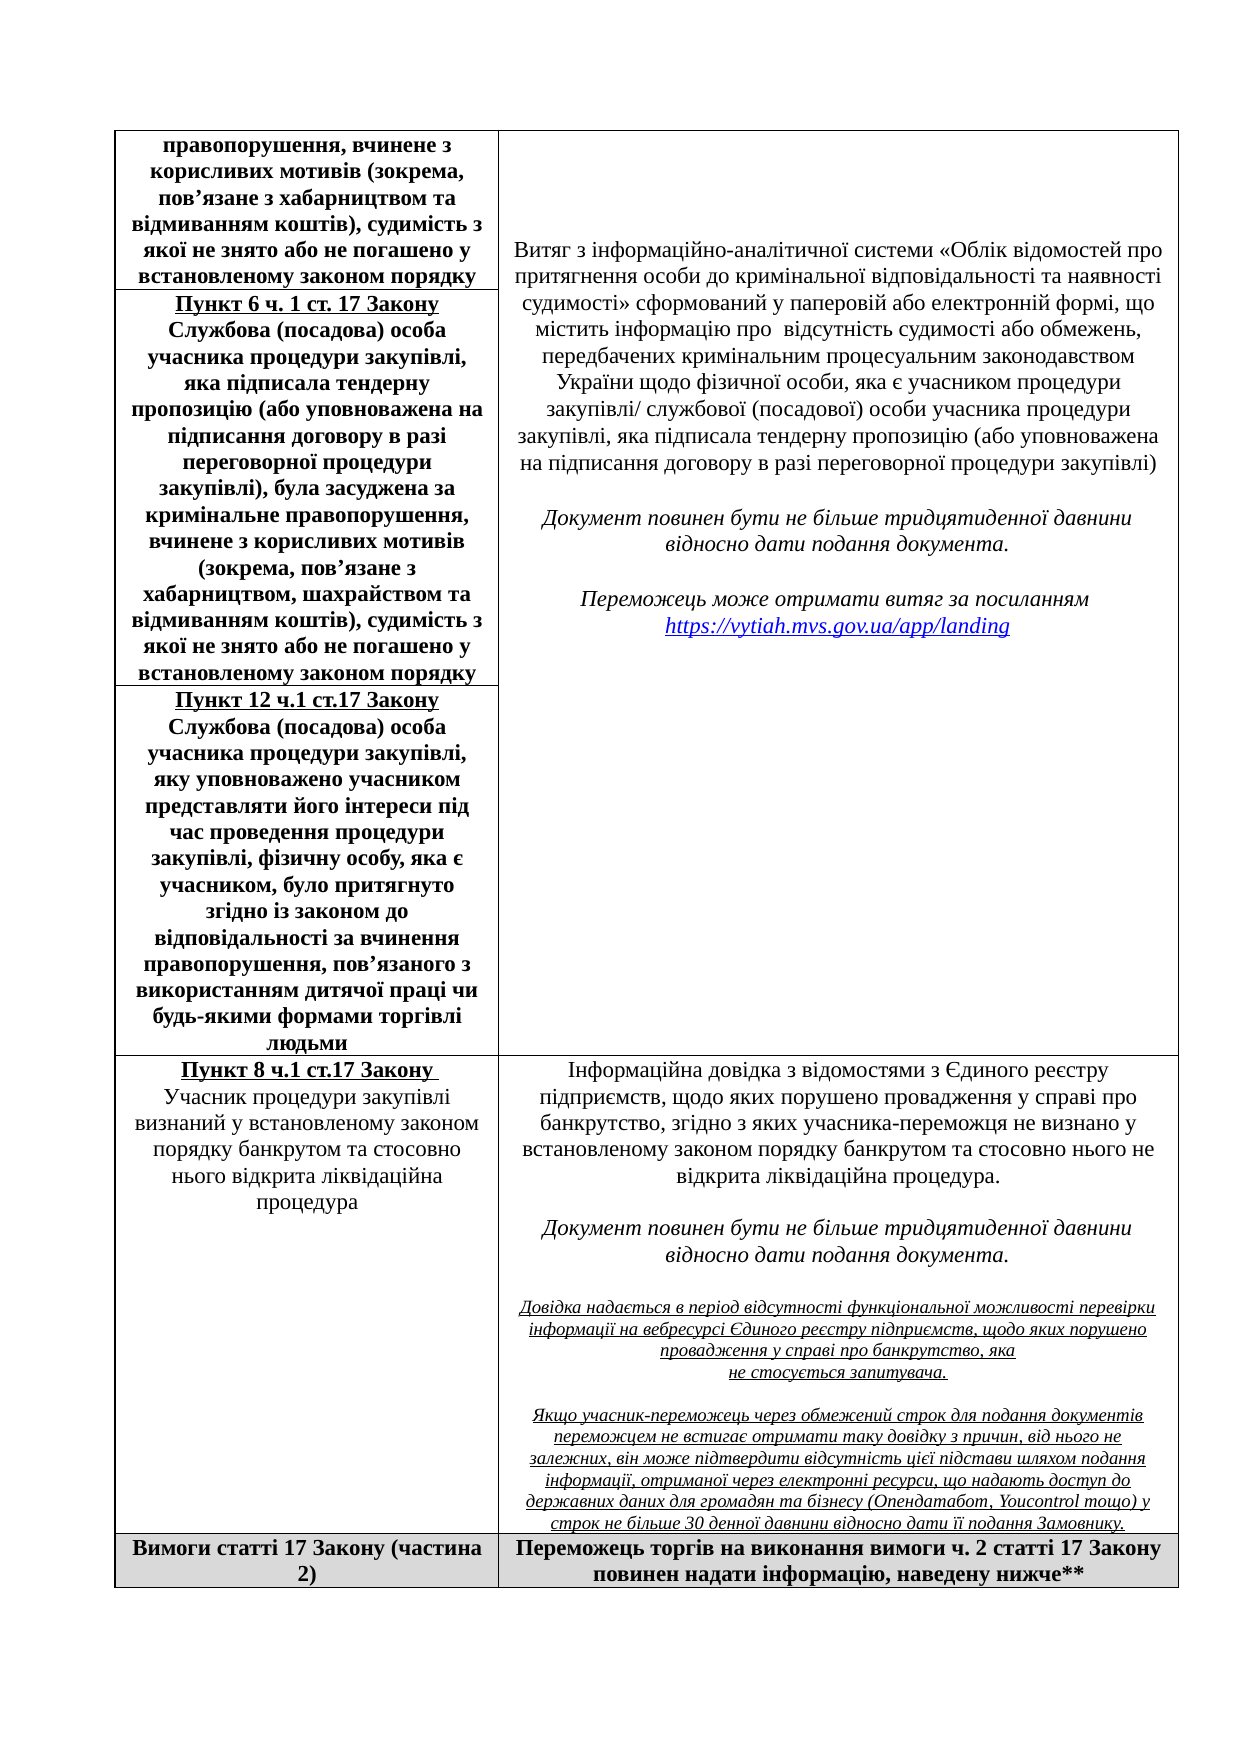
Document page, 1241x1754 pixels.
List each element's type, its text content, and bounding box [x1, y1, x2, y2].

table_cell Інформаційна довідка з відомостями з Єдиного реєстру підприємств, щодо яких порушено провадження у справі про банкрутство, згідно з яких учасника-переможця не визнано у встановленому законом порядку банкрутом та стосовно нього не відкрита ліквідаційна процедура. Документ повинен бути не більше тридцятиденної давнини відносно дати подання документа. Довідка надається в період відсутності функціональної можливості перевірки інформації на вебресурсі Єдиного реєстру підприємств, щодо яких порушено провадження у справі про банкрутство, яка не стосується запитувача. Якщо учасник-переможець через обмежений строк для подання документів переможцем не встигає отримати таку довідку з причин, від нього не залежних, він може підтвердити відсутність цієї підстави шляхом подання інформації, отриманої через електронні ресурси, що надають доступ до державних даних для громадян та бізнесу (Опендатабот, Youcontrol тощо) у строк не більше 30 денної давнини відносно дати її подання Замовнику. [499, 1056, 1178, 1533]
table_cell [499, 131, 1178, 1055]
table_cell Пункт 6 ч. 1 ст. 17 Закону Службова (посадова) особа учасника процедури закупівлі, яка підписала тендерну пропозицію (або уповноважена на підписання договору в разі переговорної процедури закупівлі), була засуджена за кримінальне правопорушення, вчинене з корисливих мотивів (зокрема, пов’язане з хабарництвом, шахрайством та відмиванням коштів), судимість з якої не знято або не погашено у встановленому законом порядку [116, 290, 498, 685]
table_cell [116, 131, 498, 289]
table_cell Переможець торгів на виконання вимоги ч. 2 статті 17 Закону повинен надати інформацію, наведену нижче** [499, 1534, 1178, 1587]
table_cell Пункт 8 ч.1 ст.17 Закону Учасник процедури закупівлі визнаний у встановленому законом порядку банкрутом та стосовно нього відкрита ліквідаційна процедура [116, 1056, 498, 1533]
table_cell Пункт 12 ч.1 ст.17 Закону Службова (посадова) особа учасника процедури закупівлі, яку уповноважено учасником представляти його інтереси під час проведення процедури закупівлі, фізичну особу, яка є учасником, було притягнуто згідно із законом до відповідальності за вчинення правопорушення, пов’язаного з використанням дитячої праці чи будь-якими формами торгівлі людьми [116, 686, 498, 1055]
table_cell Вимоги статті 17 Закону (частина 2) [116, 1534, 498, 1587]
